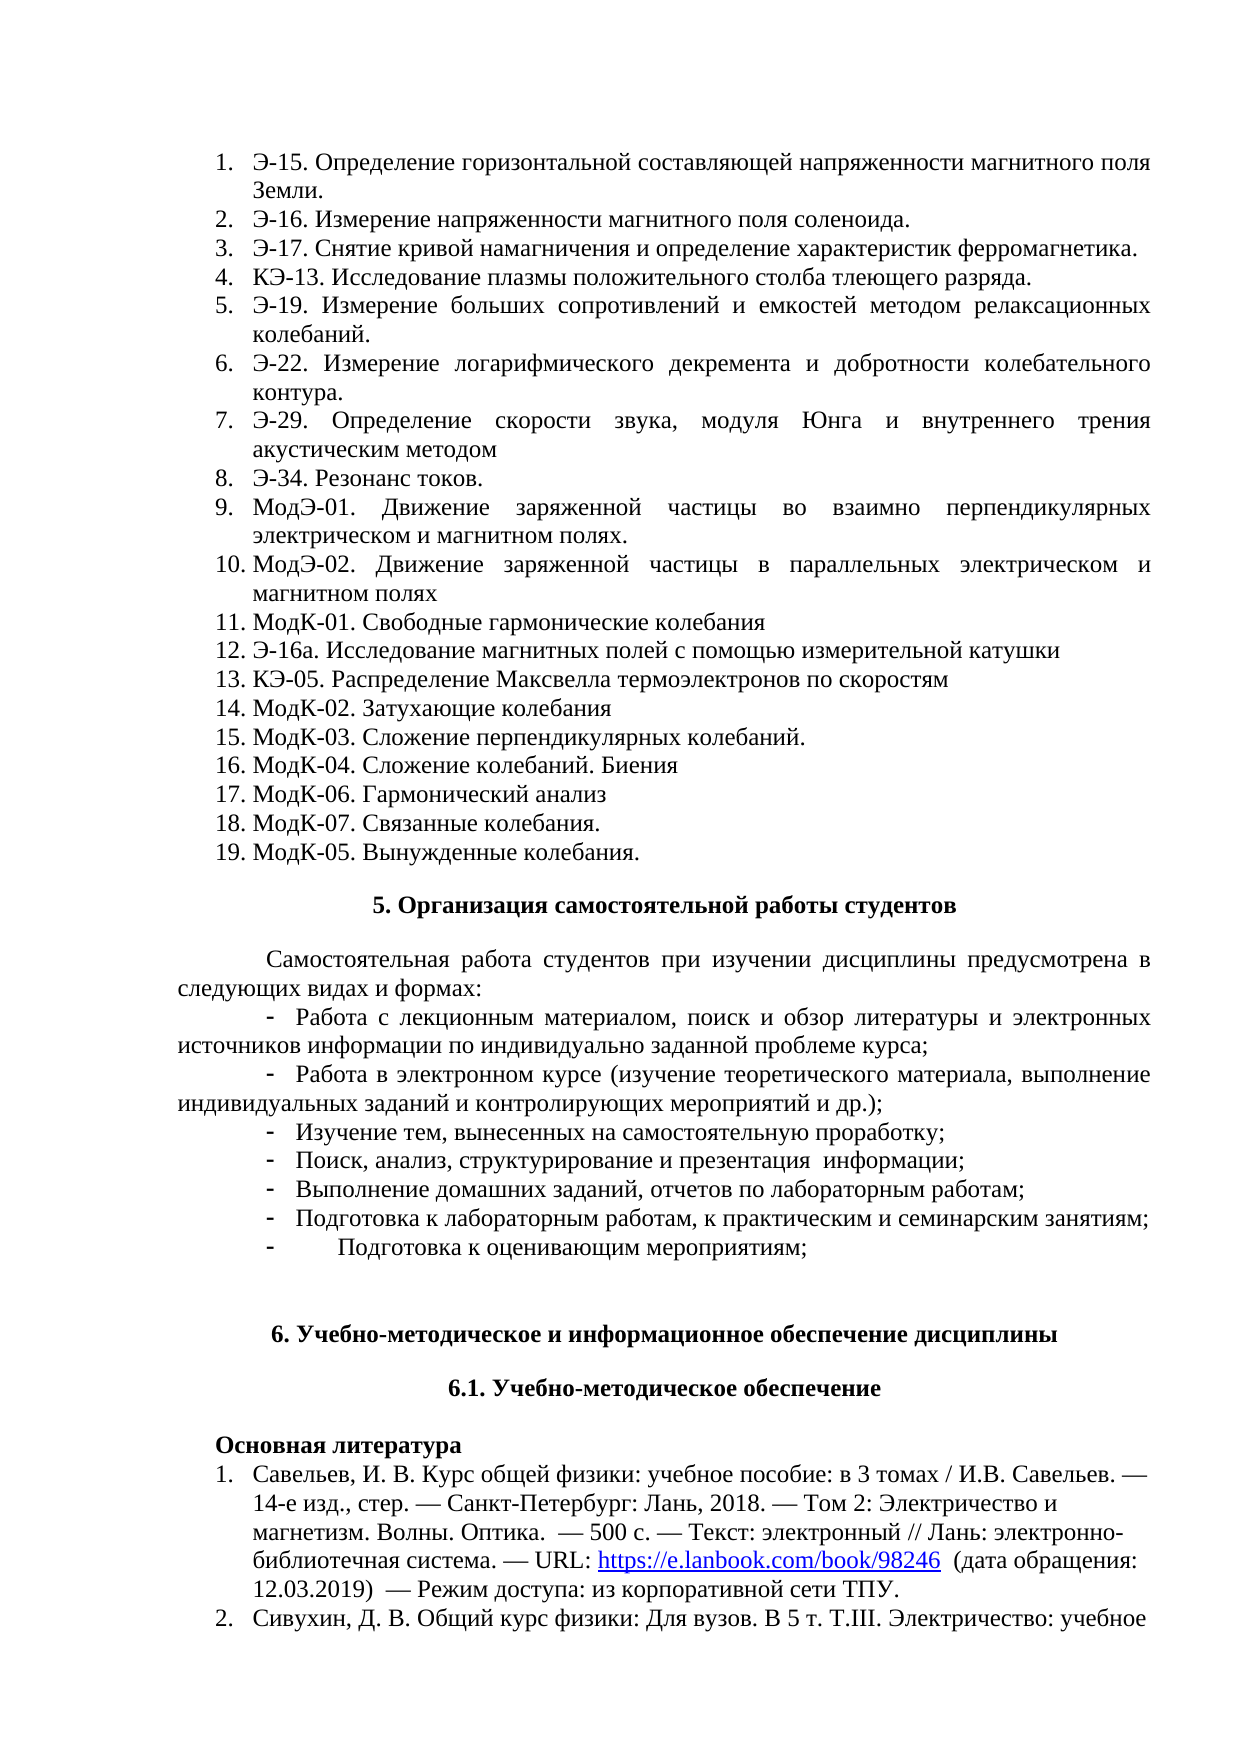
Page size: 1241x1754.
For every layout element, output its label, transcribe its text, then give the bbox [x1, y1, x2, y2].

list КЭ-13. Исследование плазмы положительного столба тлеющего разряда. [215, 262, 1152, 291]
list МодК-06. Гармонический анализ [215, 779, 1152, 808]
list МодК-03. Сложение перпендикулярных колебаний. [215, 722, 1152, 751]
list МодЭ-02. Движение заряженной частицы в параллельных электрическом и магнитном полях [215, 549, 1152, 607]
list Э-19. Измерение больших сопротивлений и емкостей методом релаксационных колебаний. [215, 291, 1152, 348]
list МодЭ-01. Движение заряженной частицы во взаимно перпендикулярных электрическом и магнитном полях. [215, 492, 1152, 549]
list Изучение тем, вынесенных на самостоятельную проработку; [177, 1117, 1152, 1146]
list Э-16а. Исследование магнитных полей с помощью измерительной катушки [215, 636, 1152, 664]
list Работа с лекционным материалом, поиск и обзор литературы и электронных источников информации по индивидуально заданной проблеме курса; [177, 1002, 1152, 1059]
list Подготовка к лабораторным работам, к практическим и семинарским занятиям; [177, 1203, 1152, 1232]
text 5. Организация самостоятельной работы студентов [177, 891, 1152, 919]
list КЭ-05. Распределение Максвелла термоэлектронов по скоростям [215, 664, 1152, 693]
list МодК-01. Свободные гармонические колебания [215, 607, 1152, 636]
list Э-15. Определение горизонтальной составляющей напряженности магнитного поля Земли. [215, 147, 1152, 204]
text Основная литература [215, 1430, 1152, 1459]
list МодК-05. Вынужденные колебания. [215, 837, 1152, 866]
list Савельев, И. В. Курс общей физики: учебное пособие: в 3 томах / И.В. Савельев. — 14-е изд., стер. — Санкт-Петербург: Лань, 2018. — Том 2: Электричество и магнетизм. Волны. Оптика. — 500 с. — Текст: электронный // Лань: электронно-библиотечная система. — URL: https://e.lanbook.com/book/98246 (дата обращения: 12.03.2019) — Режим доступа: из корпоративной сети ТПУ. [215, 1459, 1152, 1603]
text 6. Учебно-методическое и информационное обеспечение дисциплины [177, 1319, 1152, 1348]
list МодК-04. Сложение колебаний. Биения [215, 751, 1152, 779]
list Э-17. Снятие кривой намагничения и определение характеристик ферромагнетика. [215, 233, 1152, 262]
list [215, 1603, 1152, 1632]
list Поиск, анализ, структурирование и презентация информации; [177, 1146, 1152, 1174]
list Выполнение домашних заданий, отчетов по лабораторным работам; [177, 1174, 1152, 1203]
list Э-16. Измерение напряженности магнитного поля соленоида. [215, 204, 1152, 233]
list Э-29. Определение скорости звука, модуля Юнга и внутреннего трения акустическим методом [215, 406, 1152, 463]
list Работа в электронном курсе (изучение теоретического материала, выполнение индивидуальных заданий и контролирующих мероприятий и др.); [177, 1059, 1152, 1117]
text 6.1. Учебно-методическое обеспечение [177, 1373, 1152, 1402]
list МодК-02. Затухающие колебания [215, 693, 1152, 722]
list МодК-07. Связанные колебания. [215, 808, 1152, 837]
list Подготовка к оценивающим мероприятиям; [177, 1232, 1152, 1261]
list Э-34. Резонанс токов. [215, 463, 1152, 492]
text Самостоятельная работа студентов при изучении дисциплины предусмотрена в следующих видах и формах: [177, 944, 1152, 1002]
list Э-22. Измерение логарифмического декремента и добротности колебательного контура. [215, 348, 1152, 406]
